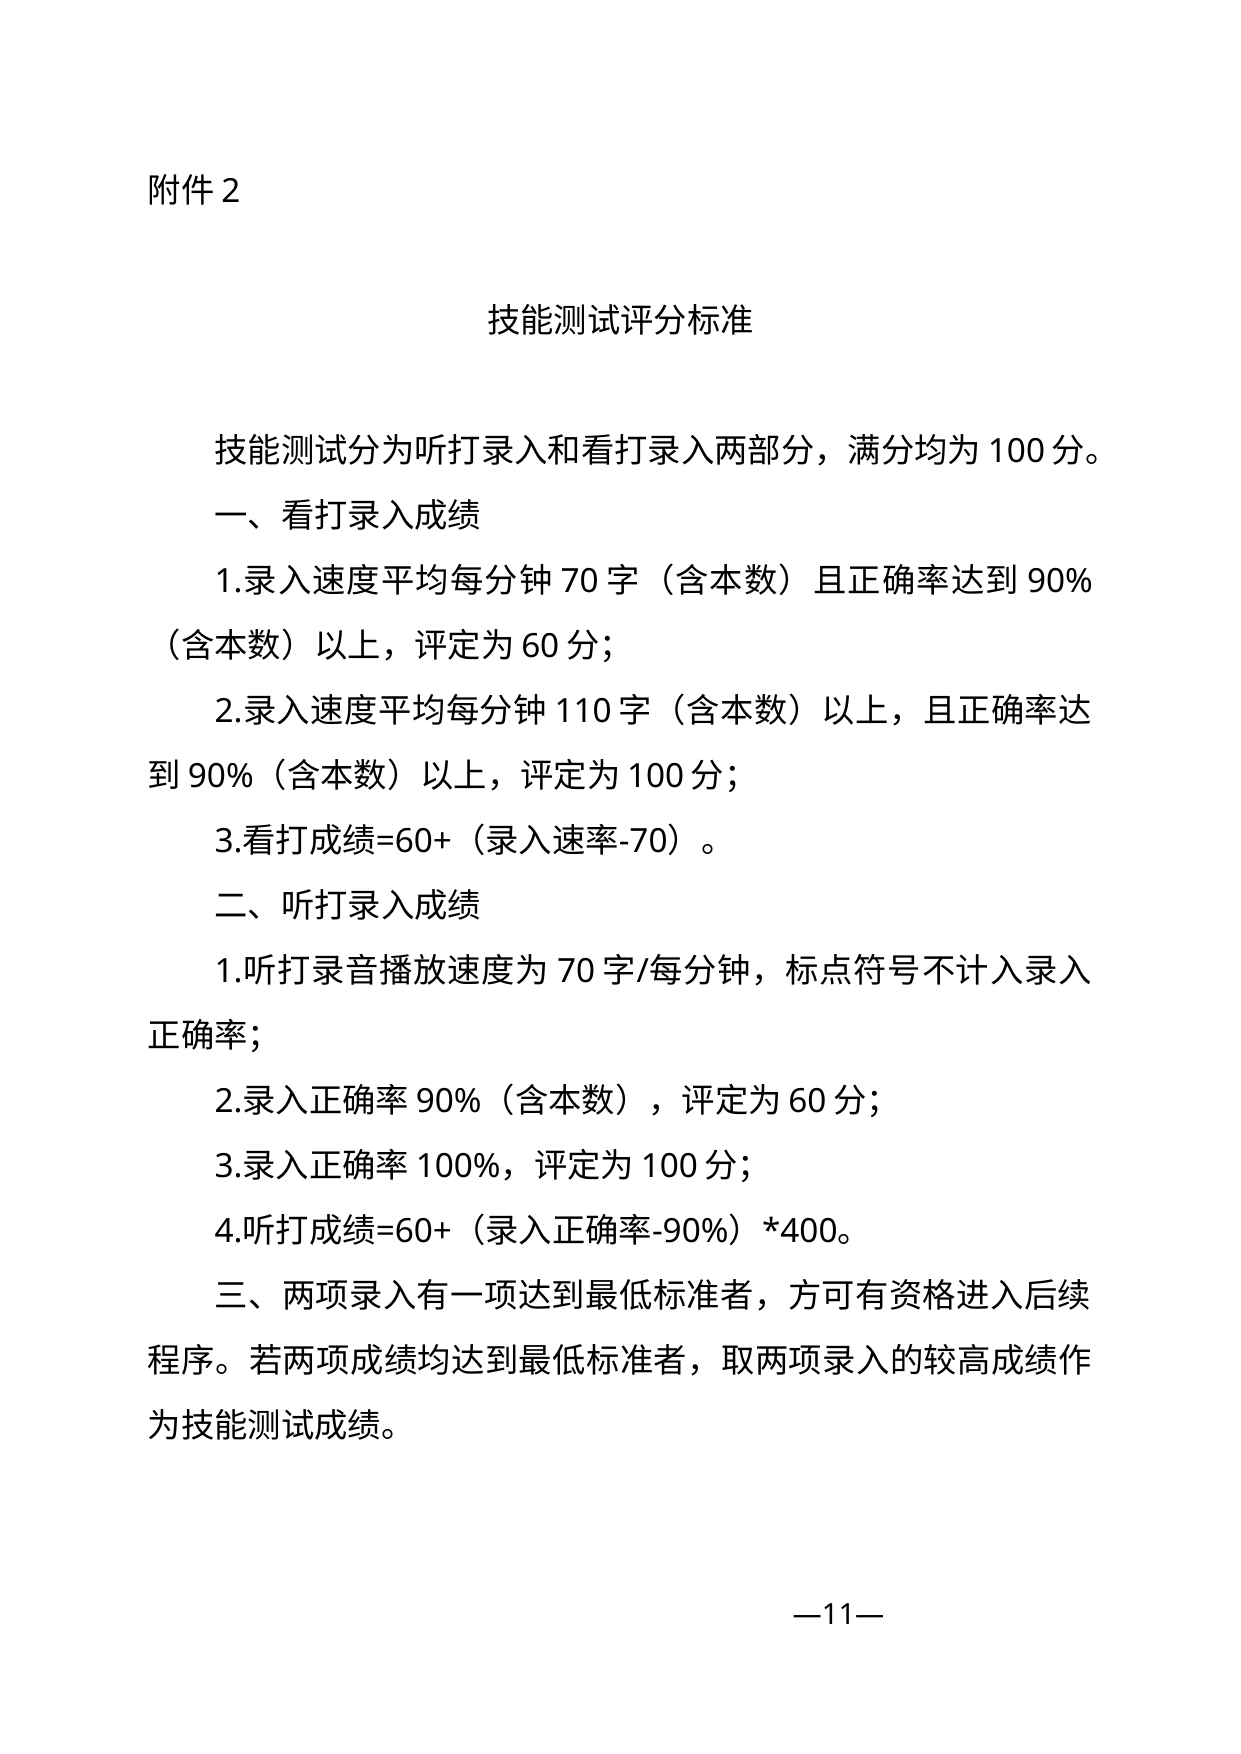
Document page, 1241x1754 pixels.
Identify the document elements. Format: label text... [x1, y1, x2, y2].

text 2.录入正确率90%（含本数），评定为60分； [148, 1066, 1093, 1131]
text 附件2 [148, 156, 1093, 221]
text 一、看打录入成绩 [148, 481, 1093, 546]
text 技能测试分为听打录入和看打录入两部分，满分均为100分。 [148, 416, 1093, 481]
text 3.录入正确率100%，评定为100分； [148, 1131, 1093, 1196]
text 2.录入速度平均每分钟110字（含本数）以上，且正确率达到90%（含本数）以上，评定为100分； [148, 676, 1093, 806]
text 技能测试评分标准 [148, 286, 1093, 351]
text 3.看打成绩=60+（录入速率-70）。 [148, 806, 1093, 871]
text 1.录入速度平均每分钟70字（含本数）且正确率达到90%（含本数）以上，评定为60分； [148, 546, 1093, 676]
text 1.听打录音播放速度为70字/每分钟，标点符号不计入录入正确率； [148, 936, 1093, 1066]
text 二、听打录入成绩 [148, 871, 1093, 936]
text 4.听打成绩=60+（录入正确率-90%）*400。 [148, 1196, 1093, 1261]
text 三、两项录入有一项达到最低标准者，方可有资格进入后续程序。若两项成绩均达到最低标准者，取两项录入的较高成绩作为技能测试成绩。 [148, 1261, 1093, 1456]
